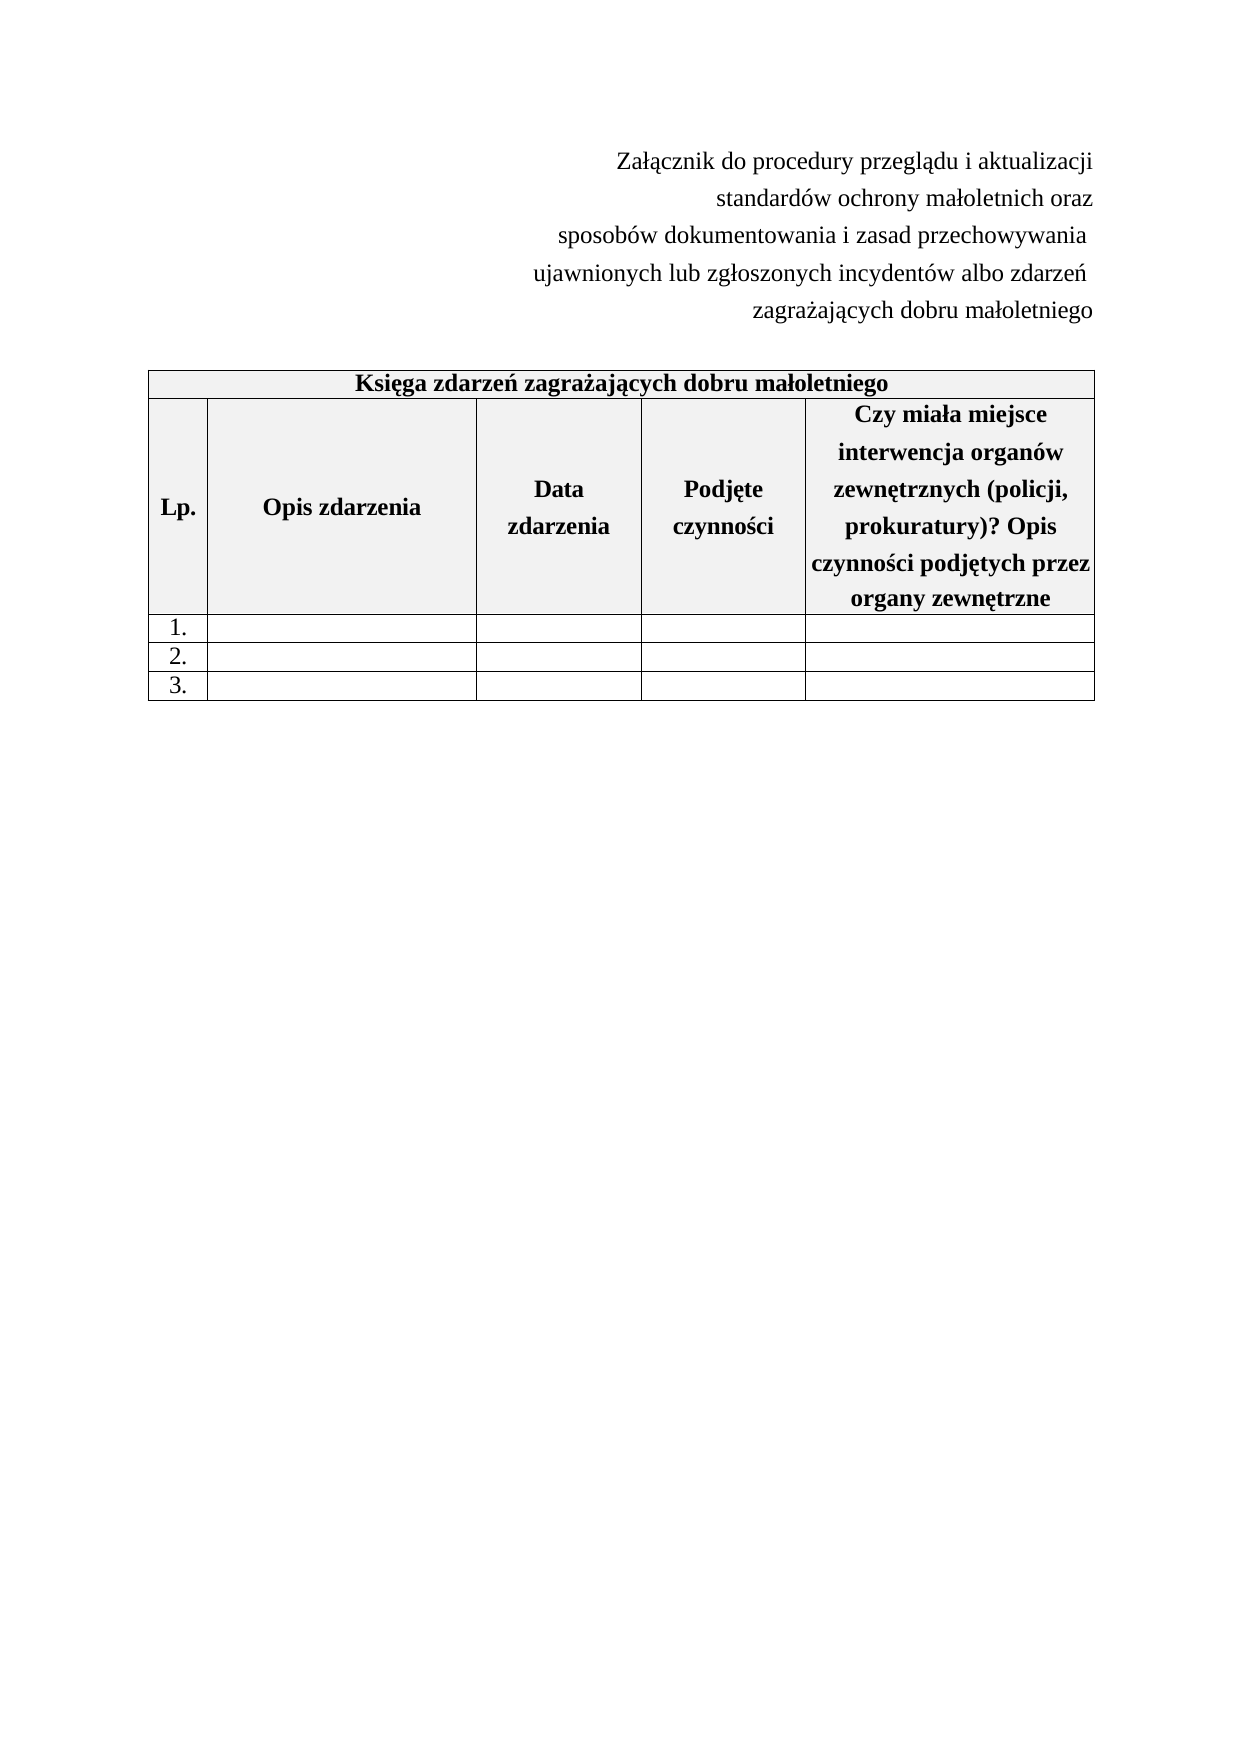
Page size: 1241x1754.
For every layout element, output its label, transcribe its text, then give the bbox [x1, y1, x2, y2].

table_cell [208, 615, 476, 642]
table_cell Czy miała miejsce interwencja organów zewnętrznych (policji, prokuratury)? Opis czynności podjętych przez organy zewnętrzne [806, 399, 1094, 613]
table_cell [642, 643, 805, 671]
table_cell [208, 643, 476, 671]
table_cell [806, 672, 1094, 700]
text Załącznik do procedury przeglądu i aktualizacji standardów ochrony małoletnich oraz [616, 146, 1093, 212]
table_cell [477, 643, 641, 671]
table_cell Data zdarzenia [477, 399, 641, 613]
text zagrażających dobru małoletniego [135, 295, 1093, 324]
table_cell [642, 672, 805, 700]
table_cell Podjęte czynności [642, 399, 805, 613]
table_cell Lp. [149, 399, 207, 613]
table_header Księga zdarzeń zagrażających dobru małoletniego [149, 371, 1094, 398]
table_cell [477, 615, 641, 642]
table_cell [477, 672, 641, 700]
table_cell Opis zdarzenia [208, 399, 476, 613]
table_cell 1. [149, 615, 207, 642]
table_cell 3. [149, 672, 207, 700]
table_cell [806, 643, 1094, 671]
table_cell [806, 615, 1094, 642]
text sposobów dokumentowania i zasad przechowywania ujawnionych lub zgłoszonych incydentów albo zdarzeń [532, 221, 1087, 287]
table_cell 2. [149, 643, 207, 671]
table_cell [208, 672, 476, 700]
table_cell [642, 615, 805, 642]
